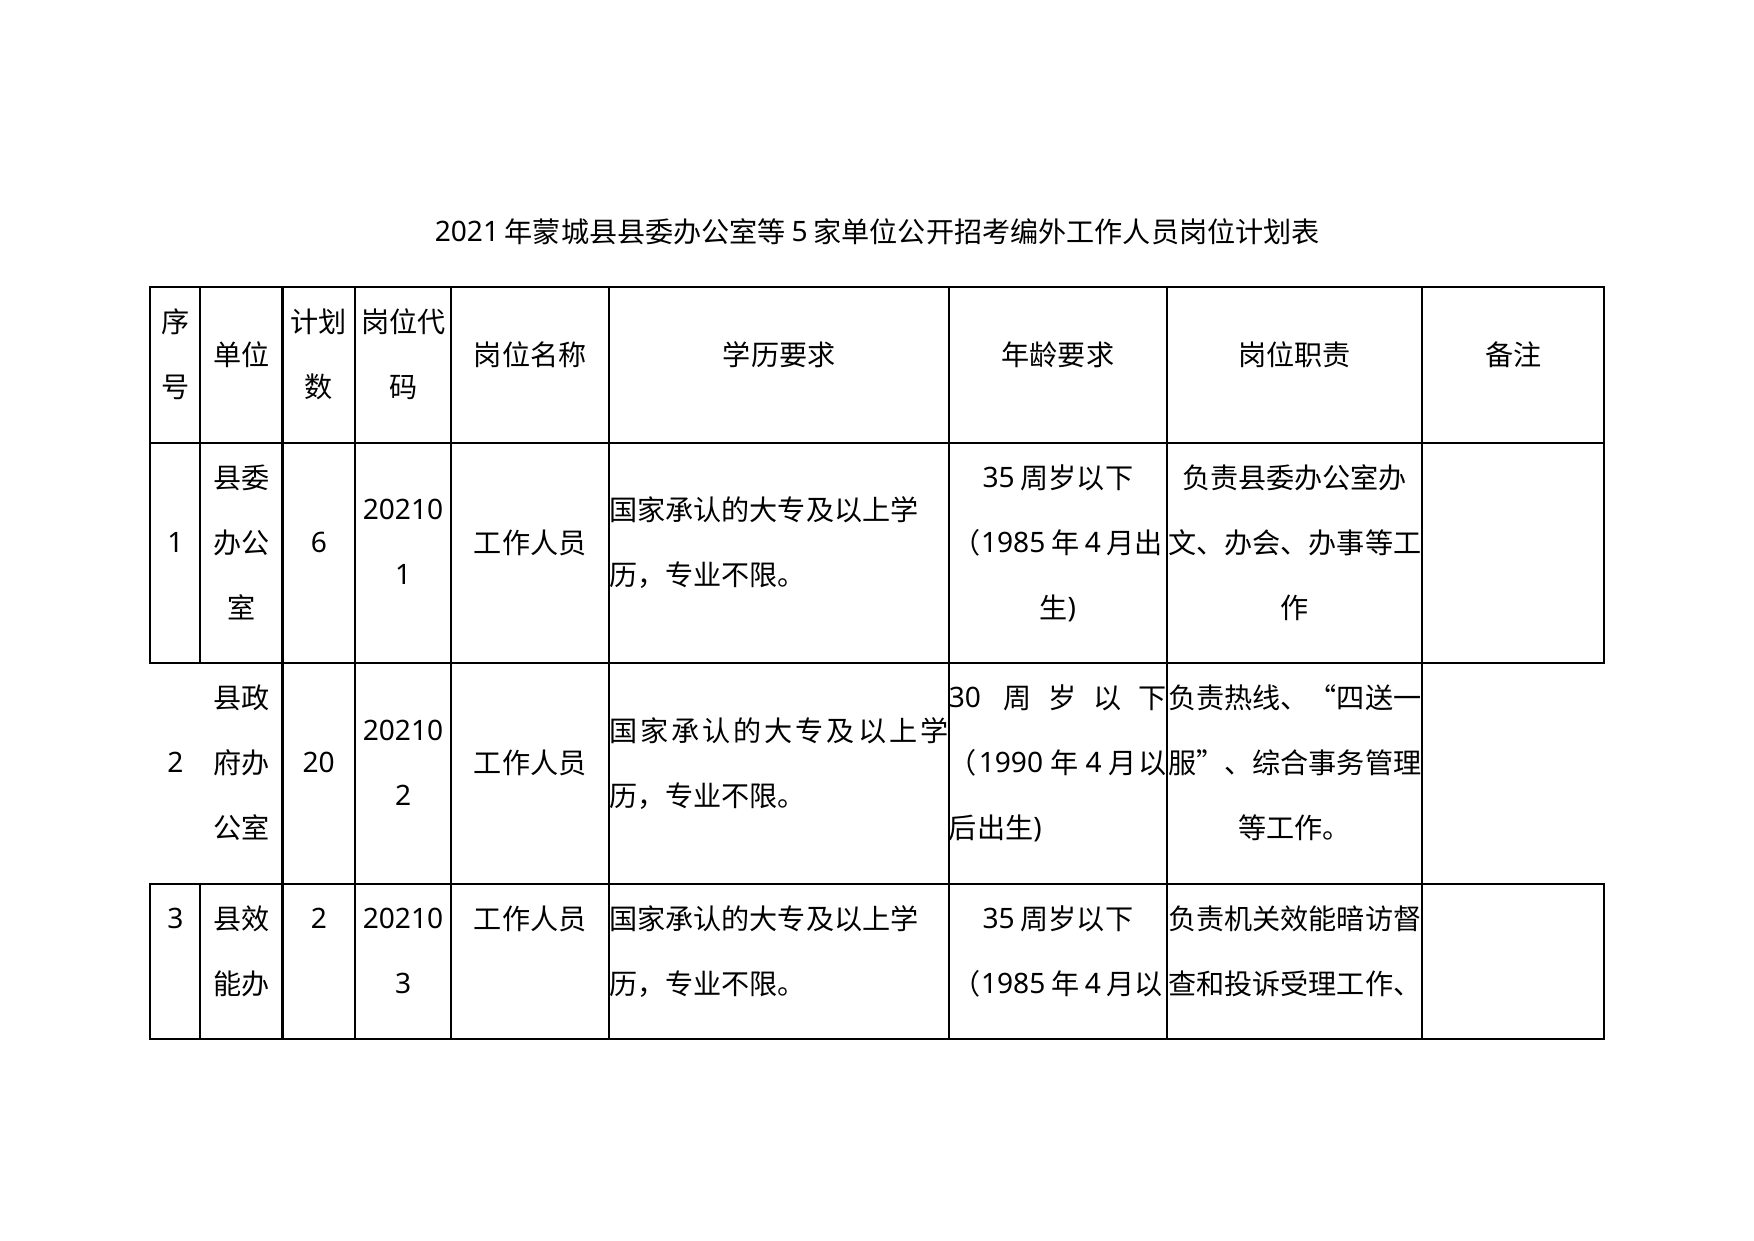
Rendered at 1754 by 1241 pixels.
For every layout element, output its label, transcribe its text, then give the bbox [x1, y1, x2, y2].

table_cell 2 [284, 885, 354, 1038]
table_cell [1423, 444, 1603, 662]
table_cell 国家承认的大专及以上学历，专业不限。 [610, 885, 948, 1038]
table_cell 35周岁以下（1985年4月出生) [950, 444, 1166, 662]
table_cell 国家承认的大专及以上学历，专业不限。 [610, 664, 948, 883]
table_cell 35周岁以下（1985年4月以后出生) [950, 885, 1166, 1038]
table_cell 单位 [201, 288, 281, 442]
table_cell 工作人员 [452, 664, 608, 883]
table_cell 岗位职责 [1168, 288, 1421, 442]
table_cell 工作人员 [452, 885, 608, 1038]
table_cell 县委办公室 [201, 444, 281, 662]
table_cell [1423, 885, 1603, 1038]
table_cell 备注 [1423, 288, 1603, 442]
table_cell 202103 [356, 885, 450, 1038]
table_cell 序号 [151, 288, 199, 442]
table_cell 岗位代码 [356, 288, 450, 442]
table_cell 2 [150, 664, 200, 883]
table_cell 负责热线、“四送一服”、综合事务管理等工作。 [1168, 664, 1421, 883]
table_cell 岗位名称 [452, 288, 608, 442]
table_cell 计划数 [284, 288, 354, 442]
table_cell 工作人员 [452, 444, 608, 662]
table_cell 6 [284, 444, 354, 662]
table_cell 202101 [356, 444, 450, 662]
table_cell 学历要求 [610, 288, 948, 442]
table_cell 负责县委办公室办文、办会、办事等工作 [1168, 444, 1421, 662]
table_cell [1423, 664, 1604, 883]
table_cell 1 [151, 444, 199, 662]
table_cell 30周岁以下（1990年4月以后出生) [950, 664, 1166, 883]
table_header 2021年蒙城县县委办公室等5家单位公开招考编外工作人员岗位计划表 [150, 198, 1604, 286]
table_cell 20 [284, 664, 354, 883]
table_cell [1168, 885, 1421, 1038]
table_cell 国家承认的大专及以上学历，专业不限。 [610, 444, 948, 662]
table_cell 3 [151, 885, 199, 1038]
table_cell 202102 [356, 664, 450, 883]
table_cell 年龄要求 [950, 288, 1166, 442]
table_cell 县效能办 [201, 885, 281, 1038]
table_cell 县政府办公室 [200, 664, 281, 883]
